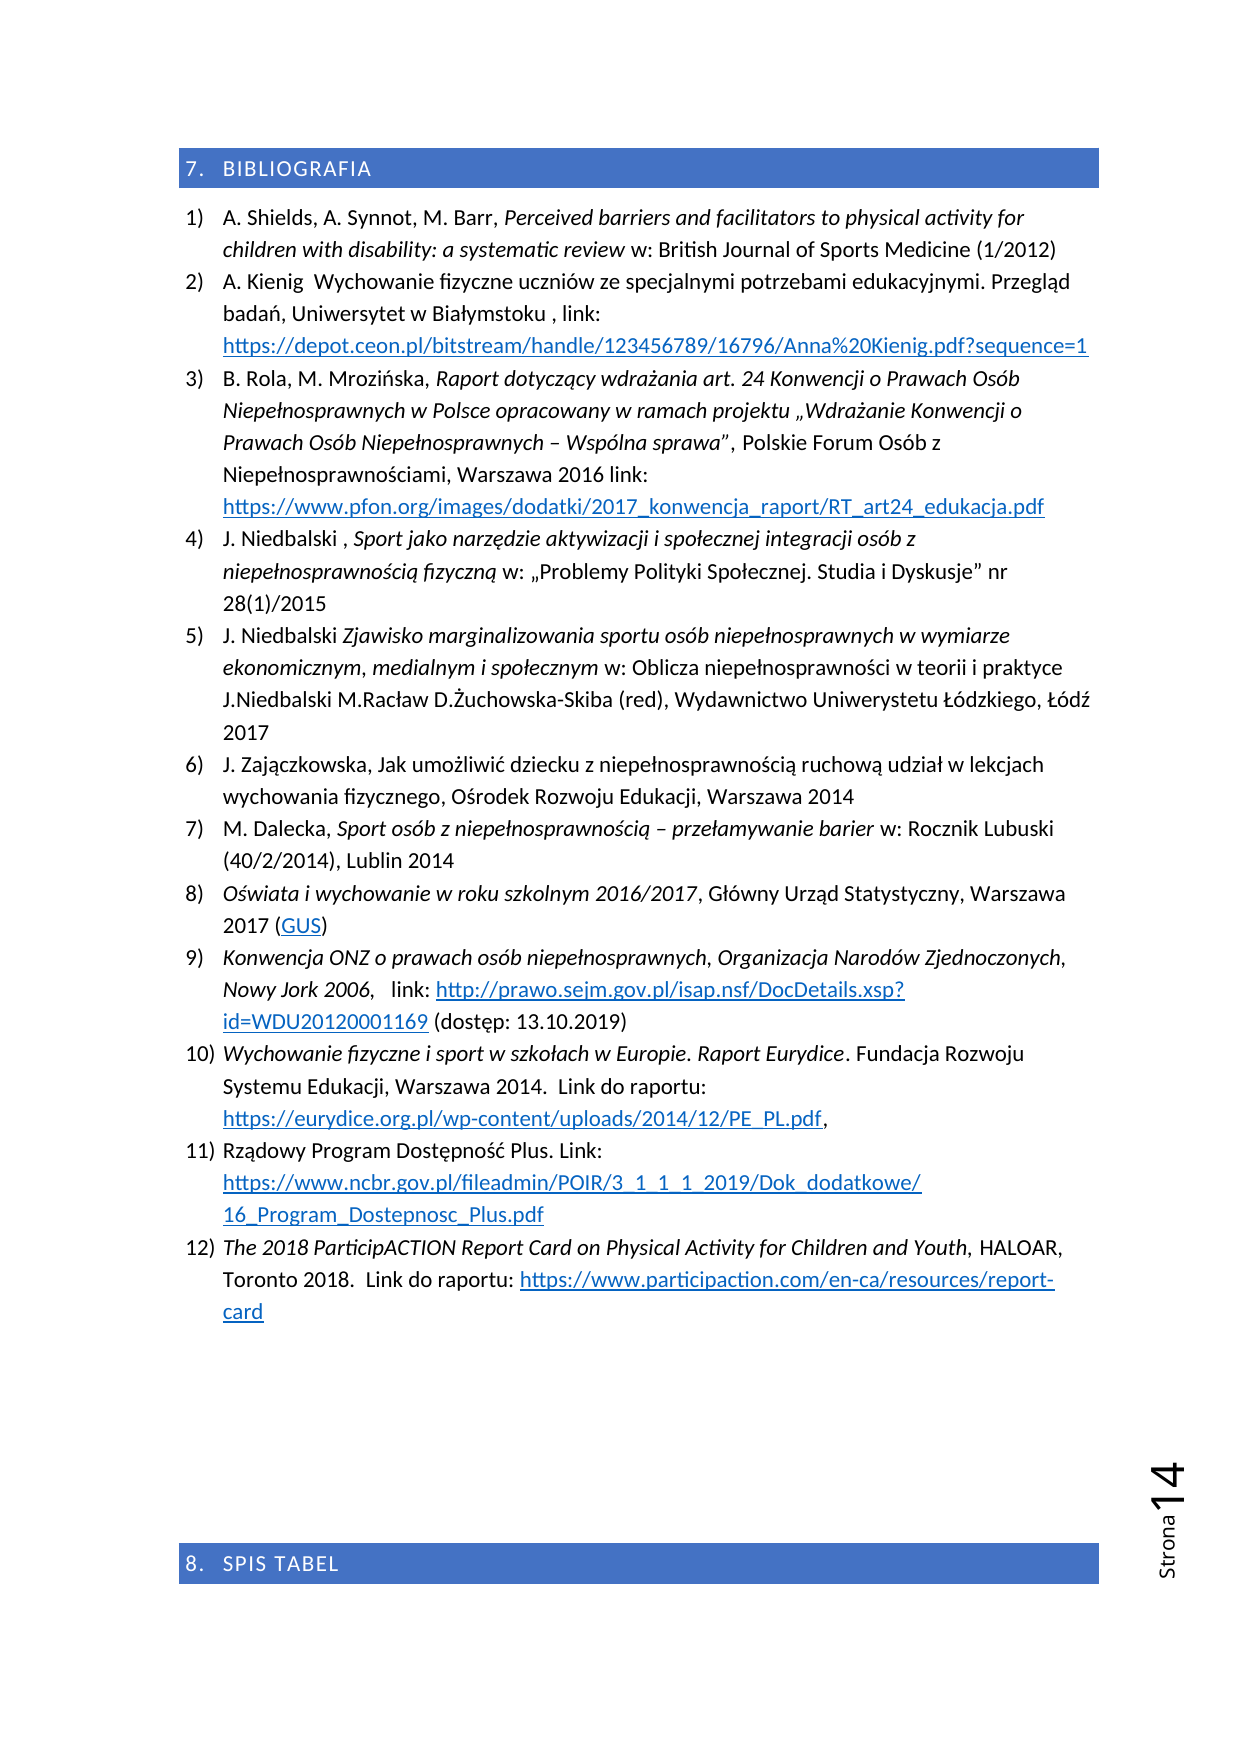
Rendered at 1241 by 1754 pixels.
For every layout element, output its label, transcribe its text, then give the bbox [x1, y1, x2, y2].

list Wychowanie fizyczne i sport w szkołach w Europie. Raport Eurydice. Fundacja Rozwoju Systemu Edukacji, Warszawa 2014. Link do raportu: https://eurydice.org.pl/wp-content/uploads/2014/12/PE_PL.pdf, [185, 1039, 1093, 1132]
list Oświata i wychowanie w roku szkolnym 2016/2017, Główny Urząd Statystyczny, Warszawa 2017 (GUS) [185, 879, 1093, 939]
list Rządowy Program Dostępność Plus. Link: https://www.ncbr.gov.pl/fileadmin/POIR/3_1_1_1_2019/Dok_dodatkowe/16_Program_Dostepnosc_Plus.pdf [185, 1136, 1093, 1228]
list M. Dalecka, Sport osób z niepełnosprawnością – przełamywanie barier w: Rocznik Lubuski (40/2/2014), Lublin 2014 [185, 814, 1093, 874]
list J. Niedbalski , Sport jako narzędzie aktywizacji i społecznej integracji osób z niepełnosprawnością fizyczną w: „Problemy Polityki Społecznej. Studia i Dyskusje” nr 28(1)/2015 [185, 524, 1093, 617]
list J. Zajączkowska, Jak umożliwić dziecku z niepełnosprawnością ruchową udział w lekcjach wychowania fizycznego, Ośrodek Rozwoju Edukacji, Warszawa 2014 [185, 750, 1093, 810]
list The 2018 ParticipACTION Report Card on Physical Activity for Children and Youth, HALOAR, Toronto 2018. Link do raportu: https://www.participaction.com/en-ca/resources/report-card [185, 1233, 1093, 1325]
subtitle Spis tabel [185, 1550, 1093, 1577]
list A. Kienig Wychowanie fizyczne uczniów ze specjalnymi potrzebami edukacyjnymi. Przegląd badań, Uniwersytet w Białymstoku , link: https://depot.ceon.pl/bitstream/handle/123456789/16796/Anna%20Kienig.pdf?sequence=1 [185, 267, 1093, 359]
list J. Niedbalski Zjawisko marginalizowania sportu osób niepełnosprawnych w wymiarze ekonomicznym, medialnym i społecznym w: Oblicza niepełnosprawności w teorii i praktyce J.Niedbalski M.Racław D.Żuchowska-Skiba (red), Wydawnictwo Uniwerystetu Łódzkiego, Łódź 2017 [185, 621, 1093, 746]
list B. Rola, M. Mrozińska, Raport dotyczący wdrażania art. 24 Konwencji o Prawach Osób Niepełnosprawnych w Polsce opracowany w ramach projektu „Wdrażanie Konwencji o Prawach Osób Niepełnosprawnych – Wspólna sprawa”, Polskie Forum Osób z Niepełnosprawnościami, Warszawa 2016 link: https://www.pfon.org/images/dodatki/2017_konwencja_raport/RT_art24_edukacja.pdf [185, 364, 1093, 520]
subtitle Bibliografia [185, 154, 1093, 182]
list Konwencja ONZ o prawach osób niepełnosprawnych, Organizacja Narodów Zjednoczonych, Nowy Jork 2006, link: http://prawo.sejm.gov.pl/isap.nsf/DocDetails.xsp?id=WDU20120001169 (dostęp: 13.10.2019) [185, 943, 1093, 1035]
list A. Shields, A. Synnot, M. Barr, Perceived barriers and facilitators to physical activity for children with disability: a systematic review w: British Journal of Sports Medicine (1/2012) [185, 203, 1093, 263]
